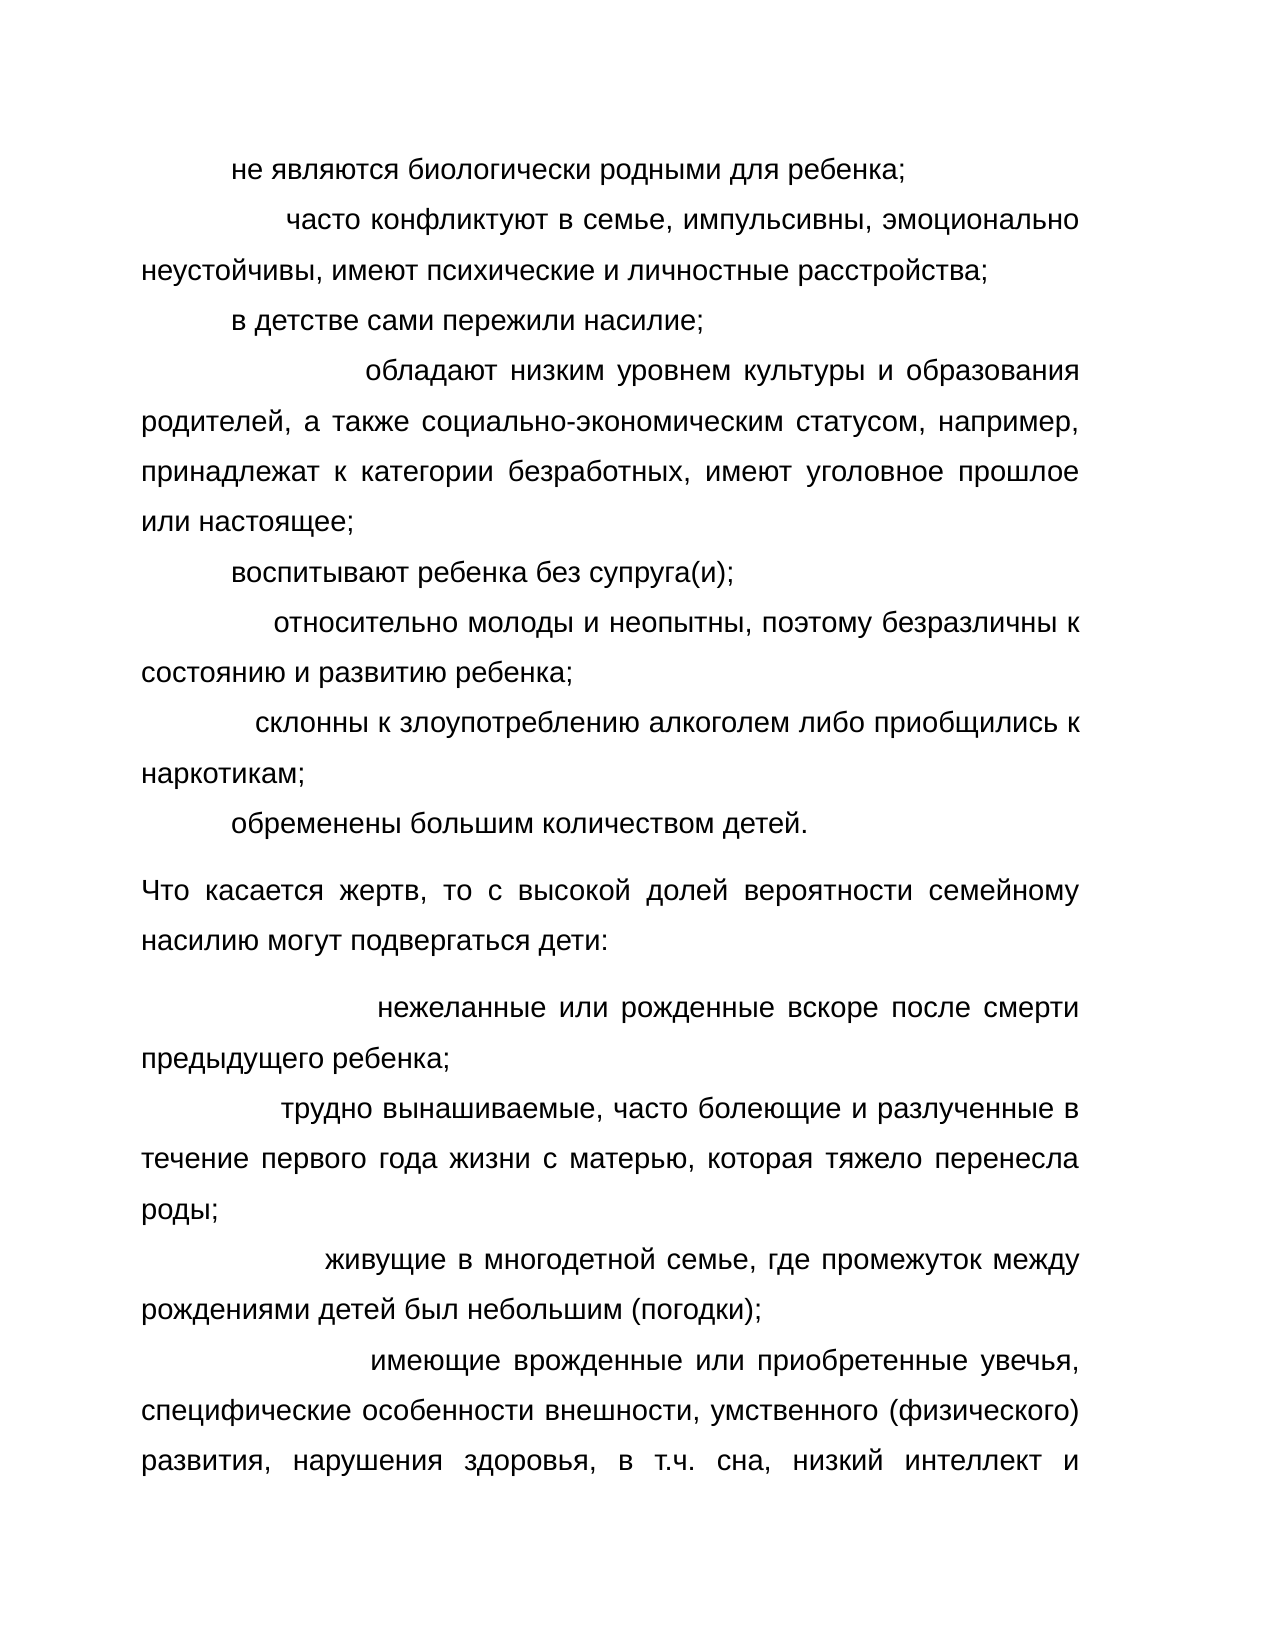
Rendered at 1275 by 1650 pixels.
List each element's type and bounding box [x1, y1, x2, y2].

table_header [139, 150, 1082, 1479]
